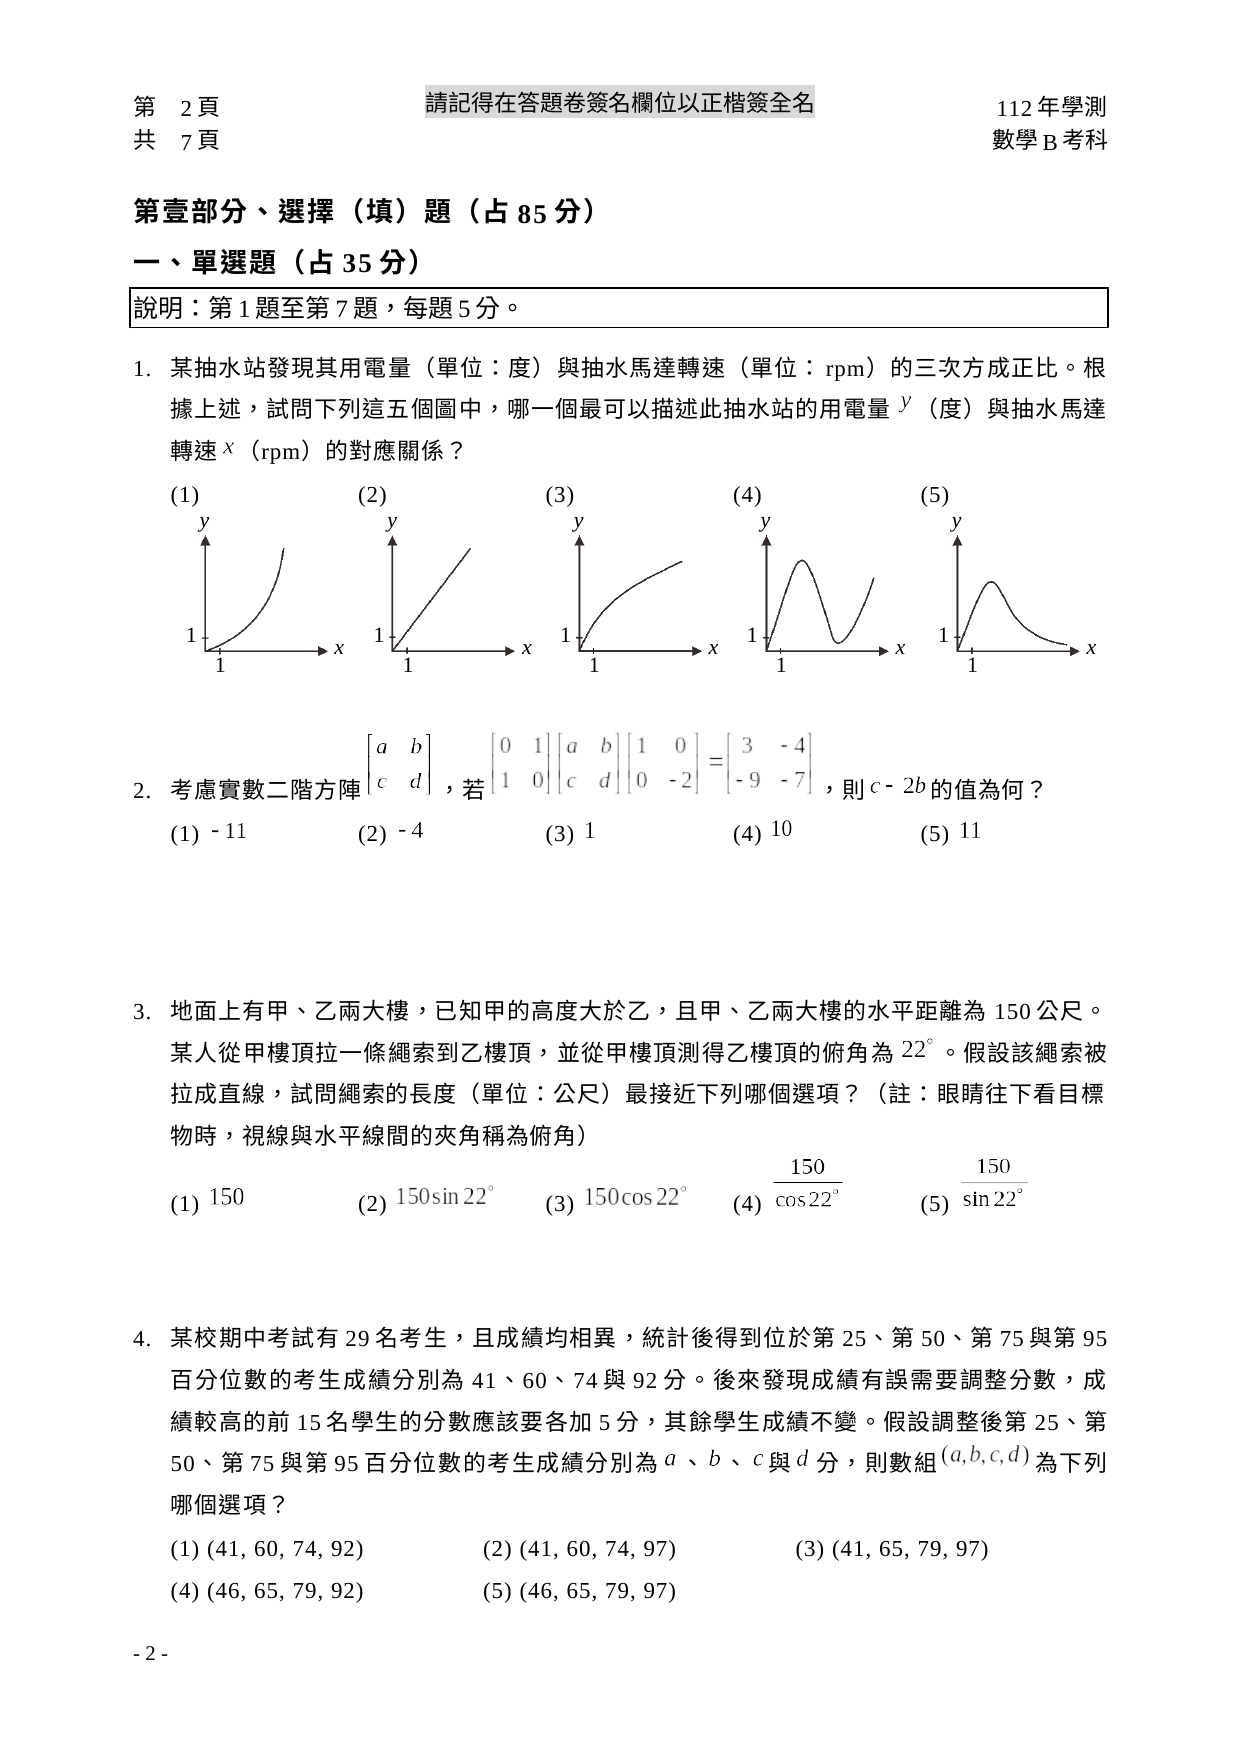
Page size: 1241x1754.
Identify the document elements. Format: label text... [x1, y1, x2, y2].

picture [387, 535, 515, 656]
text (1) (2) (3) (4) (5) [170, 805, 1107, 847]
text (1) (2) (3) (4) (5) [170, 466, 1107, 508]
text 3. 地面上有甲、乙兩大樓，已知甲的高度大於乙，且甲、乙兩大樓的水平距離為150公尺。某人從甲樓頂拉一條繩索到乙樓頂，並從甲樓頂測得乙樓頂的俯角為。假設該繩索被拉成直線，試問繩索的長度（單位：公尺）最接近下列哪個選項？（註：眼睛往下看目標物時，視線與水平線間的夾角稱為俯角） [133, 984, 1107, 1151]
text (1) (2) (3) (4) (5) [170, 1151, 1107, 1216]
picture [200, 535, 328, 656]
text 2. 考慮實數二階方陣，若，則的值為何？ [133, 728, 1107, 805]
text ※試題中參考的附圖均為示意圖，試題後附有參考公式及數值。第壹部分、選擇（填）題（占85分） [133, 190, 1107, 229]
text 說明：第1題至第7題，每題5分。 [131, 289, 1107, 327]
picture [952, 535, 1080, 656]
picture [574, 535, 702, 656]
text (4) (46, 65, 79, 92) (5) (46, 65, 79, 97) [170, 1562, 1107, 1603]
text 一、單選題（占35分） [133, 241, 1107, 281]
text 4. 某校期中考試有29名考生，且成績均相異，統計後得到位於第25、第50、第75與第95百分位數的考生成績分別為41、60、74與92分。後來發現成績有誤需要調整分數，成績較高的前15名學生的分數應該要各加5分，其餘學生成績不變。假設調整後第25、第50、第75與第95百分位數的考生成績分別為、、與分，則數組為下列哪個選項？ [133, 1312, 1107, 1520]
picture [761, 535, 889, 656]
text 1. 某抽水站發現其用電量（單位：度）與抽水馬達轉速（單位：rpm）的三次方成正比。根據上述，試問下列這五個圖中，哪一個最可以描述此抽水站的用電量（度）與抽水馬達轉速（rpm）的對應關係？ [133, 341, 1107, 466]
text (1) (41, 60, 74, 92) (2) (41, 60, 74, 97) (3) (41, 65, 79, 97) [170, 1520, 1107, 1562]
